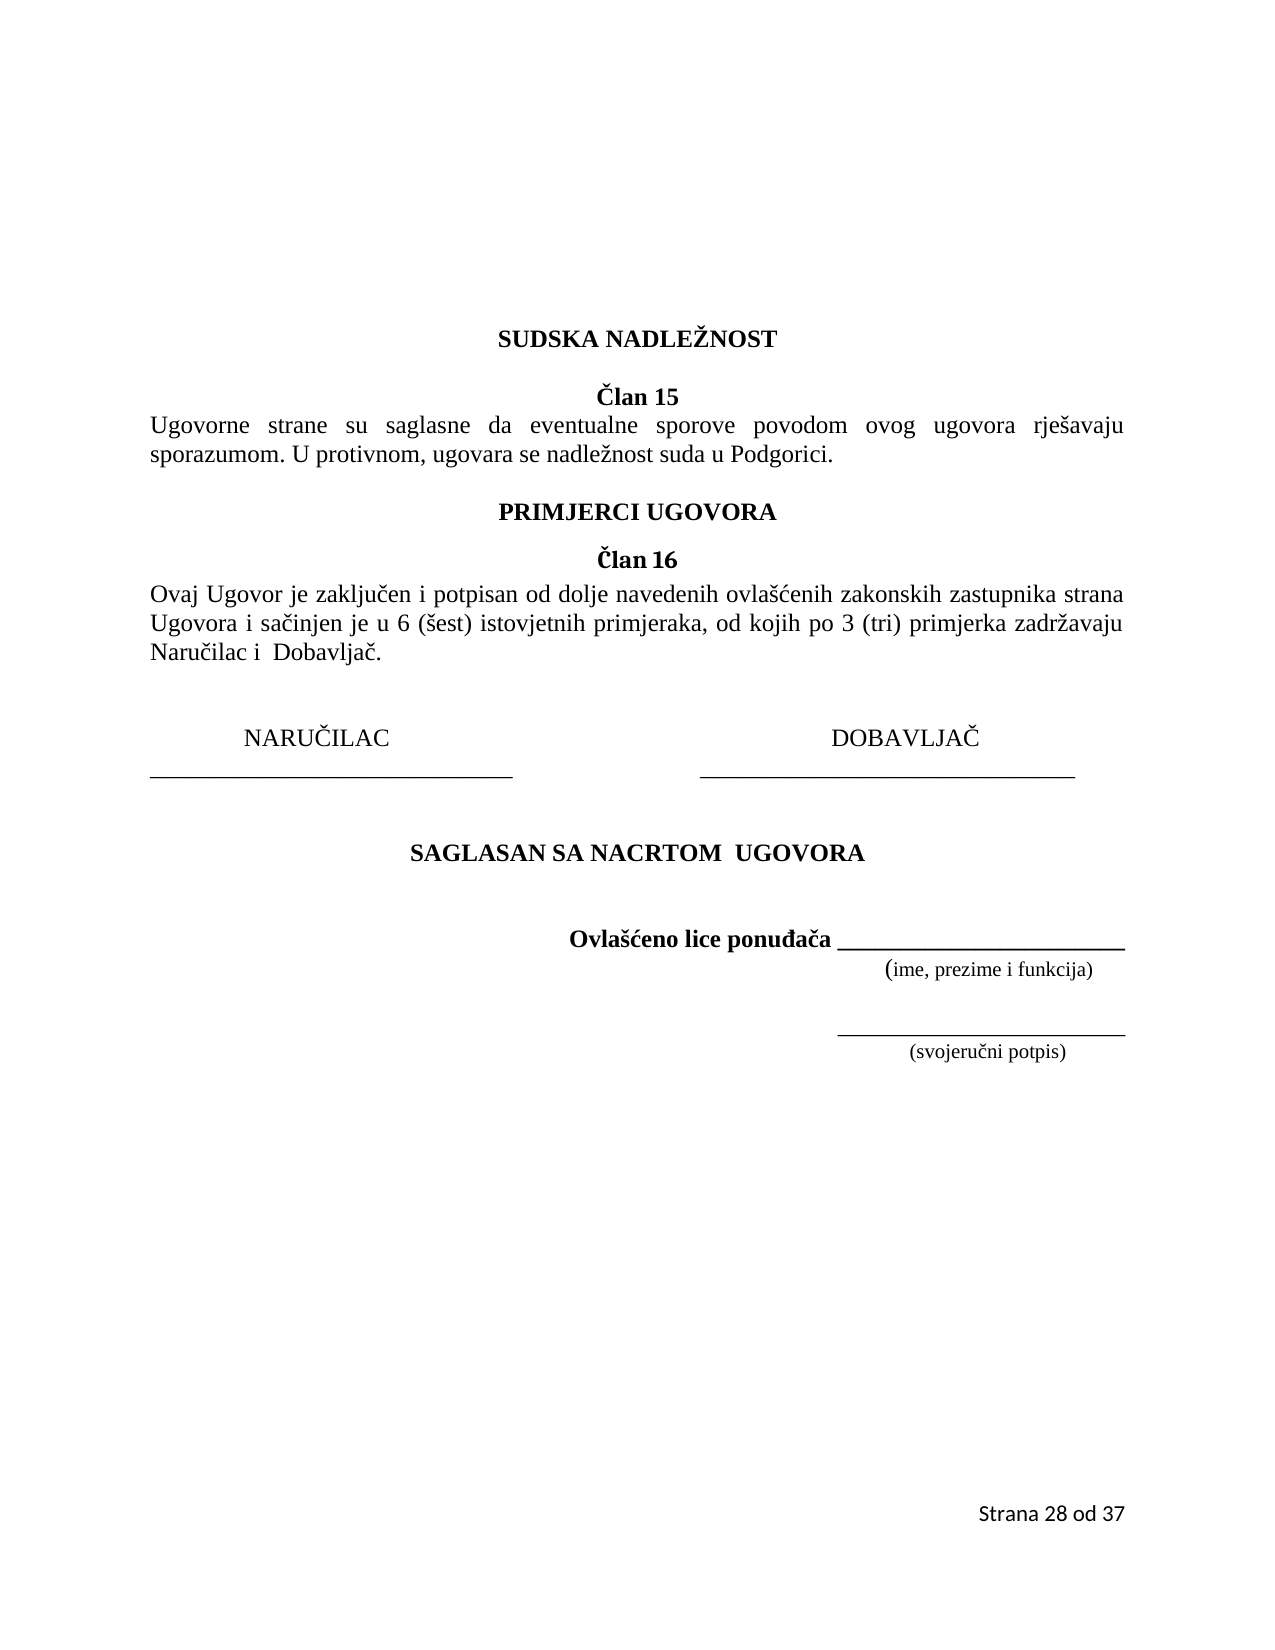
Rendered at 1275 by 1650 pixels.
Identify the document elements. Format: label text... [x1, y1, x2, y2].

text (ime, prezime i funkcija) [150, 953, 1093, 982]
text PRIMJERCI UGOVORA [150, 497, 1125, 526]
text (svojeručni potpis) [150, 1039, 1066, 1063]
subtitle Član 16 [150, 546, 1125, 575]
text Ugovorne strane su saglasne da eventualne sporove povodom ovog ugovora rješavaju sporazumom. U protivnom, ugovara se nadležnost suda u Podgorici. [150, 411, 1125, 468]
text SAGLASAN SA NACRTOM UGOVORA [150, 838, 1125, 867]
text SUDSKA NADLEŽNOST [150, 324, 1125, 353]
text Ovlašćeno lice ponuđača _______________________ [150, 924, 1125, 953]
text Ovaj Ugovor je zaključen i potpisan od dolje navedenih ovlašćenih zakonskih zastupnika strana Ugovora i sačinjen je u 6 (šest) istovjetnih primjeraka, od kojih po 3 (tri) primjerka zadržavaju Naručilac i Dobavljač. [150, 579, 1125, 666]
text _____________________________ ______________________________ [150, 752, 1125, 781]
text _______________________ [150, 1011, 1125, 1039]
text Član 15 [150, 382, 1125, 411]
text NARUČILAC DOBAVLJAČ [150, 723, 1125, 752]
